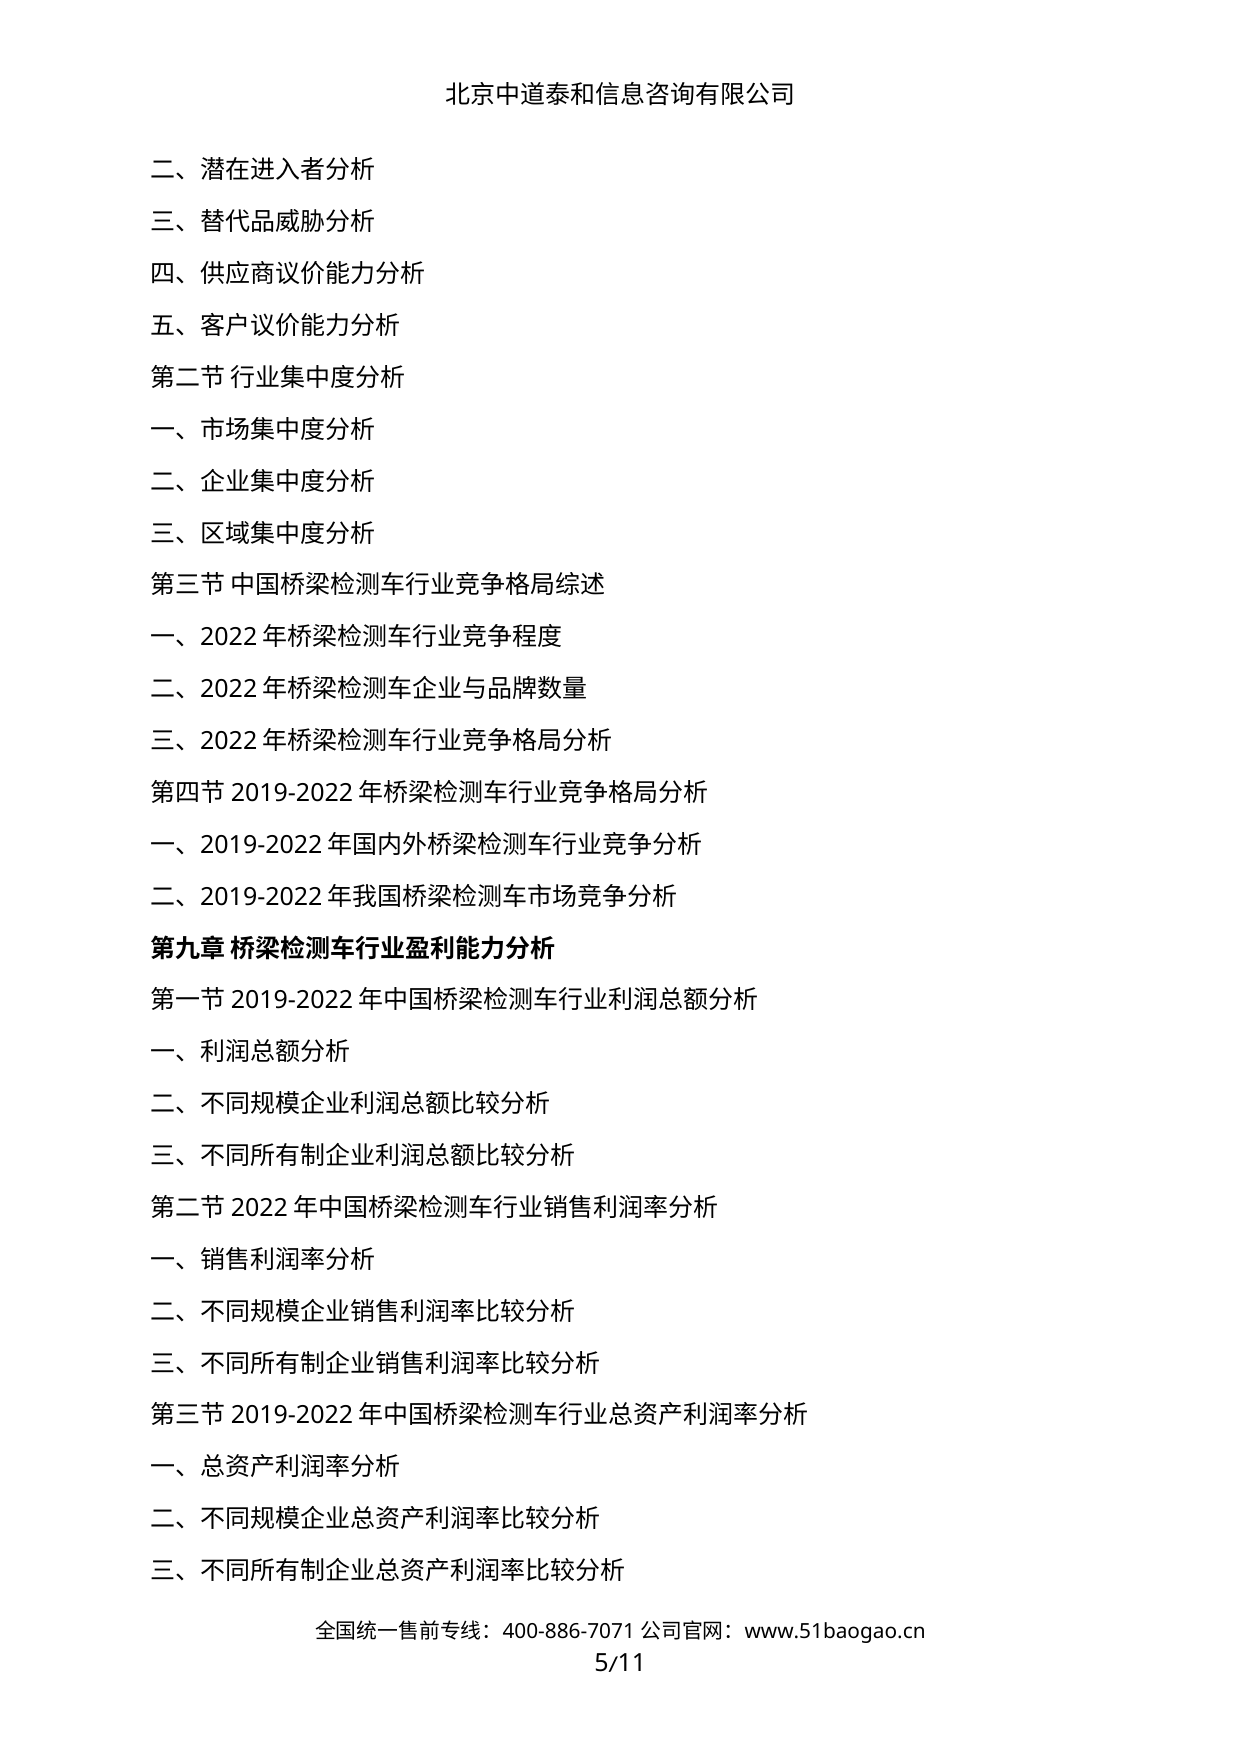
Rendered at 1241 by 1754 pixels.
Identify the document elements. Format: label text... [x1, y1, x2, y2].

text 二、2019-2022年我国桥梁检测车市场竞争分析 [150, 876, 1090, 912]
text 三、区域集中度分析 [150, 513, 1090, 549]
text 一、市场集中度分析 [150, 409, 1090, 446]
text 五、客户议价能力分析 [150, 306, 1090, 342]
text 一、利润总额分析 [150, 1032, 1090, 1068]
text 一、2022年桥梁检测车行业竞争程度 [150, 617, 1090, 653]
text 二、潜在进入者分析 [150, 150, 1090, 186]
text 第二节 行业集中度分析 [150, 357, 1090, 394]
text 一、2019-2022年国内外桥梁检测车行业竞争分析 [150, 824, 1090, 861]
text 二、企业集中度分析 [150, 461, 1090, 497]
text 一、总资产利润率分析 [150, 1447, 1090, 1483]
text 二、不同规模企业总资产利润率比较分析 [150, 1499, 1090, 1535]
text 第一节 2019-2022年中国桥梁检测车行业利润总额分析 [150, 980, 1090, 1016]
text 第三节 2019-2022年中国桥梁检测车行业总资产利润率分析 [150, 1395, 1090, 1431]
text 第四节 2019-2022年桥梁检测车行业竞争格局分析 [150, 772, 1090, 809]
text 第九章 桥梁检测车行业盈利能力分析 [150, 928, 1090, 964]
text 二、不同规模企业销售利润率比较分析 [150, 1291, 1090, 1327]
text 三、2022年桥梁检测车行业竞争格局分析 [150, 721, 1090, 757]
text 三、不同所有制企业总资产利润率比较分析 [150, 1551, 1090, 1587]
text 第三节 中国桥梁检测车行业竞争格局综述 [150, 565, 1090, 601]
text 二、2022年桥梁检测车企业与品牌数量 [150, 669, 1090, 705]
text 三、不同所有制企业销售利润率比较分析 [150, 1343, 1090, 1379]
text 三、替代品威胁分析 [150, 202, 1090, 238]
text 一、销售利润率分析 [150, 1239, 1090, 1276]
text 四、供应商议价能力分析 [150, 254, 1090, 290]
text 三、不同所有制企业利润总额比较分析 [150, 1136, 1090, 1172]
text 二、不同规模企业利润总额比较分析 [150, 1084, 1090, 1120]
text 第二节 2022年中国桥梁检测车行业销售利润率分析 [150, 1187, 1090, 1224]
